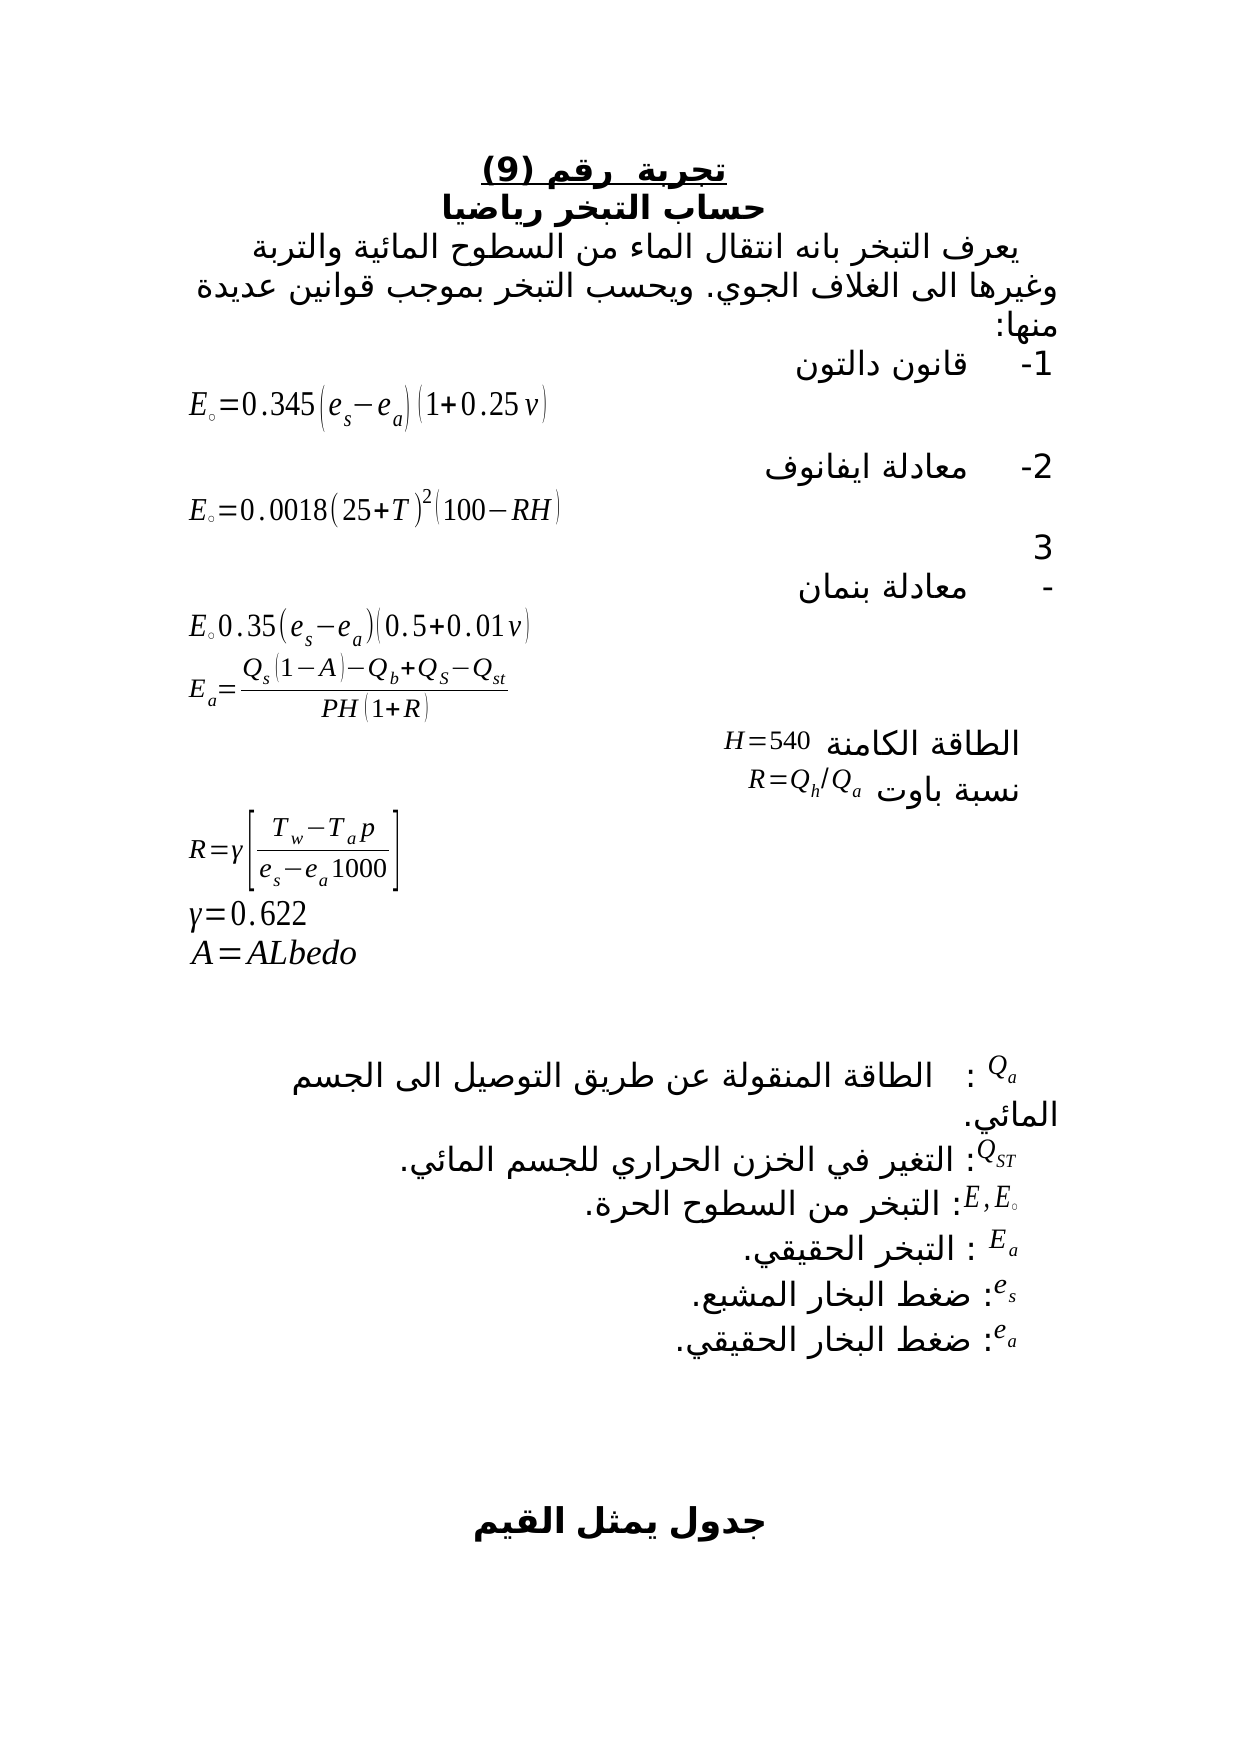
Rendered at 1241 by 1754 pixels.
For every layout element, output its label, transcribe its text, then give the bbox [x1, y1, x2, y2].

list قانون دالتون [187, 344, 1059, 383]
text : ضغط البخار الحقيقي. [187, 1314, 1059, 1359]
text الطاقة الكامنة [187, 725, 1059, 763]
text تجربة رقم (9) [187, 150, 1059, 189]
list معادلة ايفانوف [187, 447, 1059, 486]
text : الطاقة المنقولة عن طريق التوصيل الى الجسم المائي. [187, 1050, 1059, 1134]
text : التبخر من السطوح الحرة. [187, 1179, 1059, 1223]
text : التغير في الخزن الحراري للجسم المائي. [187, 1134, 1059, 1179]
list معادلة بنمان [187, 528, 1059, 606]
text جدول يمثل القيم [187, 1500, 1053, 1541]
text : ضغط البخار المشبع. [187, 1269, 1059, 1314]
text يعرف التبخر بانه انتقال الماء من السطوح المائية والتربة وغيرها الى الغلاف الجوي. ويحسب التبخر بموجب قوانين عديدة منها: [187, 228, 1059, 344]
text : التبخر الحقيقي. [187, 1223, 1059, 1269]
text نسبة باوت [187, 763, 1059, 809]
text حساب التبخر رياضيا [187, 189, 1059, 228]
